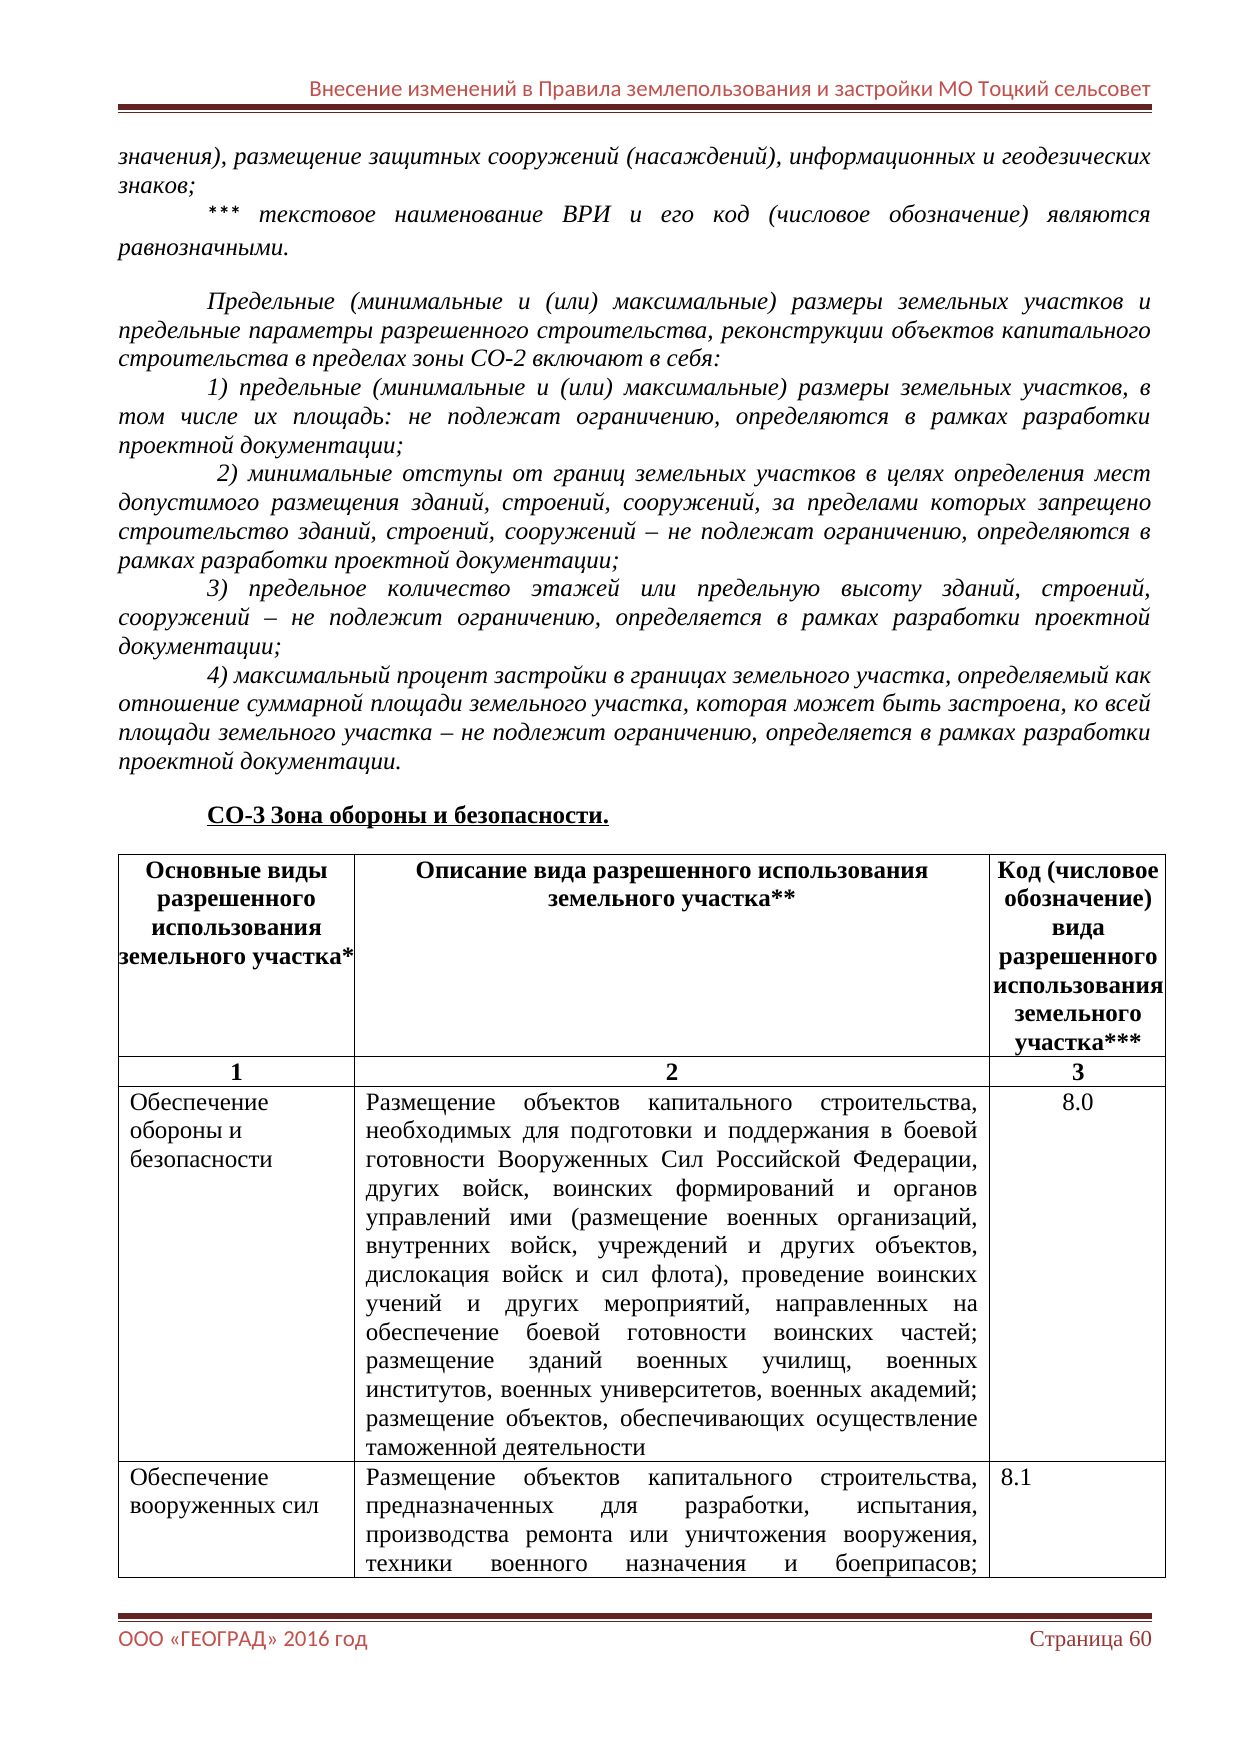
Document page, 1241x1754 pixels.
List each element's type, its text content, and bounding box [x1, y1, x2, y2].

table_cell 3 [990, 1057, 1165, 1086]
list 1) предельные (минимальные и (или) максимальные) размеры земельных участков, в том числе их площадь: не подлежат ограничению, определяются в рамках разработки проектной документации; [118, 372, 1152, 458]
list 3) предельное количество этажей или предельную высоту зданий, строений, сооружений – не подлежит ограничению, определяется в рамках разработки проектной документации; [118, 573, 1152, 660]
text *** текстовое наименование ВРИ и его код (числовое обозначение) являются равнозначными. [118, 199, 1152, 261]
table_cell 1 [119, 1057, 354, 1086]
list 2) минимальные отступы от границ земельных участков в целях определения мест допустимого размещения зданий, строений, сооружений, за пределами которых запрещено строительство зданий, строений, сооружений – не подлежат ограничению, определяются в рамках разработки проектной документации; [118, 458, 1152, 573]
table_cell Размещение объектов капитального строительства, необходимых для подготовки и поддержания в боевой готовности Вооруженных Сил Российской Федерации, других войск, воинских формирований и органов управлений ими (размещение военных организаций, внутренних войск, учреждений и других объектов, дислокация войск и сил флота), проведение воинских учений и других мероприятий, направленных на обеспечение боевой готовности воинских частей; размещение зданий военных училищ, военных институтов, военных университетов, военных академий; размещение объектов, обеспечивающих осуществление таможенной деятельности [355, 1087, 989, 1461]
table_header Код (числовое обозначение) вида разрешенного использования земельного участка*** [990, 855, 1165, 1056]
list Предельные (минимальные и (или) максимальные) размеры земельных участков и предельные параметры разрешенного строительства, реконструкции объектов капитального строительства в пределах зоны СО-2 включают в себя: [118, 286, 1152, 372]
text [118, 141, 1152, 199]
table_cell 2 [355, 1057, 989, 1086]
table_cell 8.1 [990, 1462, 1165, 1577]
text СО-3 Зона обороны и безопасности. [118, 800, 1152, 828]
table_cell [119, 1462, 354, 1577]
list 4) максимальный процент застройки в границах земельного участка, определяемый как отношение суммарной площади земельного участка, которая может быть застроена, ко всей площади земельного участка – не подлежит ограничению, определяется в рамках разработки проектной документации. [118, 660, 1152, 775]
table_header Основные виды разрешенного использования земельного участка* [119, 855, 354, 1056]
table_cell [355, 1462, 989, 1577]
table_header Описание вида разрешенного использования земельного участка** [355, 855, 989, 1056]
table_cell 8.0 [990, 1087, 1165, 1461]
table_cell Обеспечение обороны и безопасности [119, 1087, 354, 1461]
